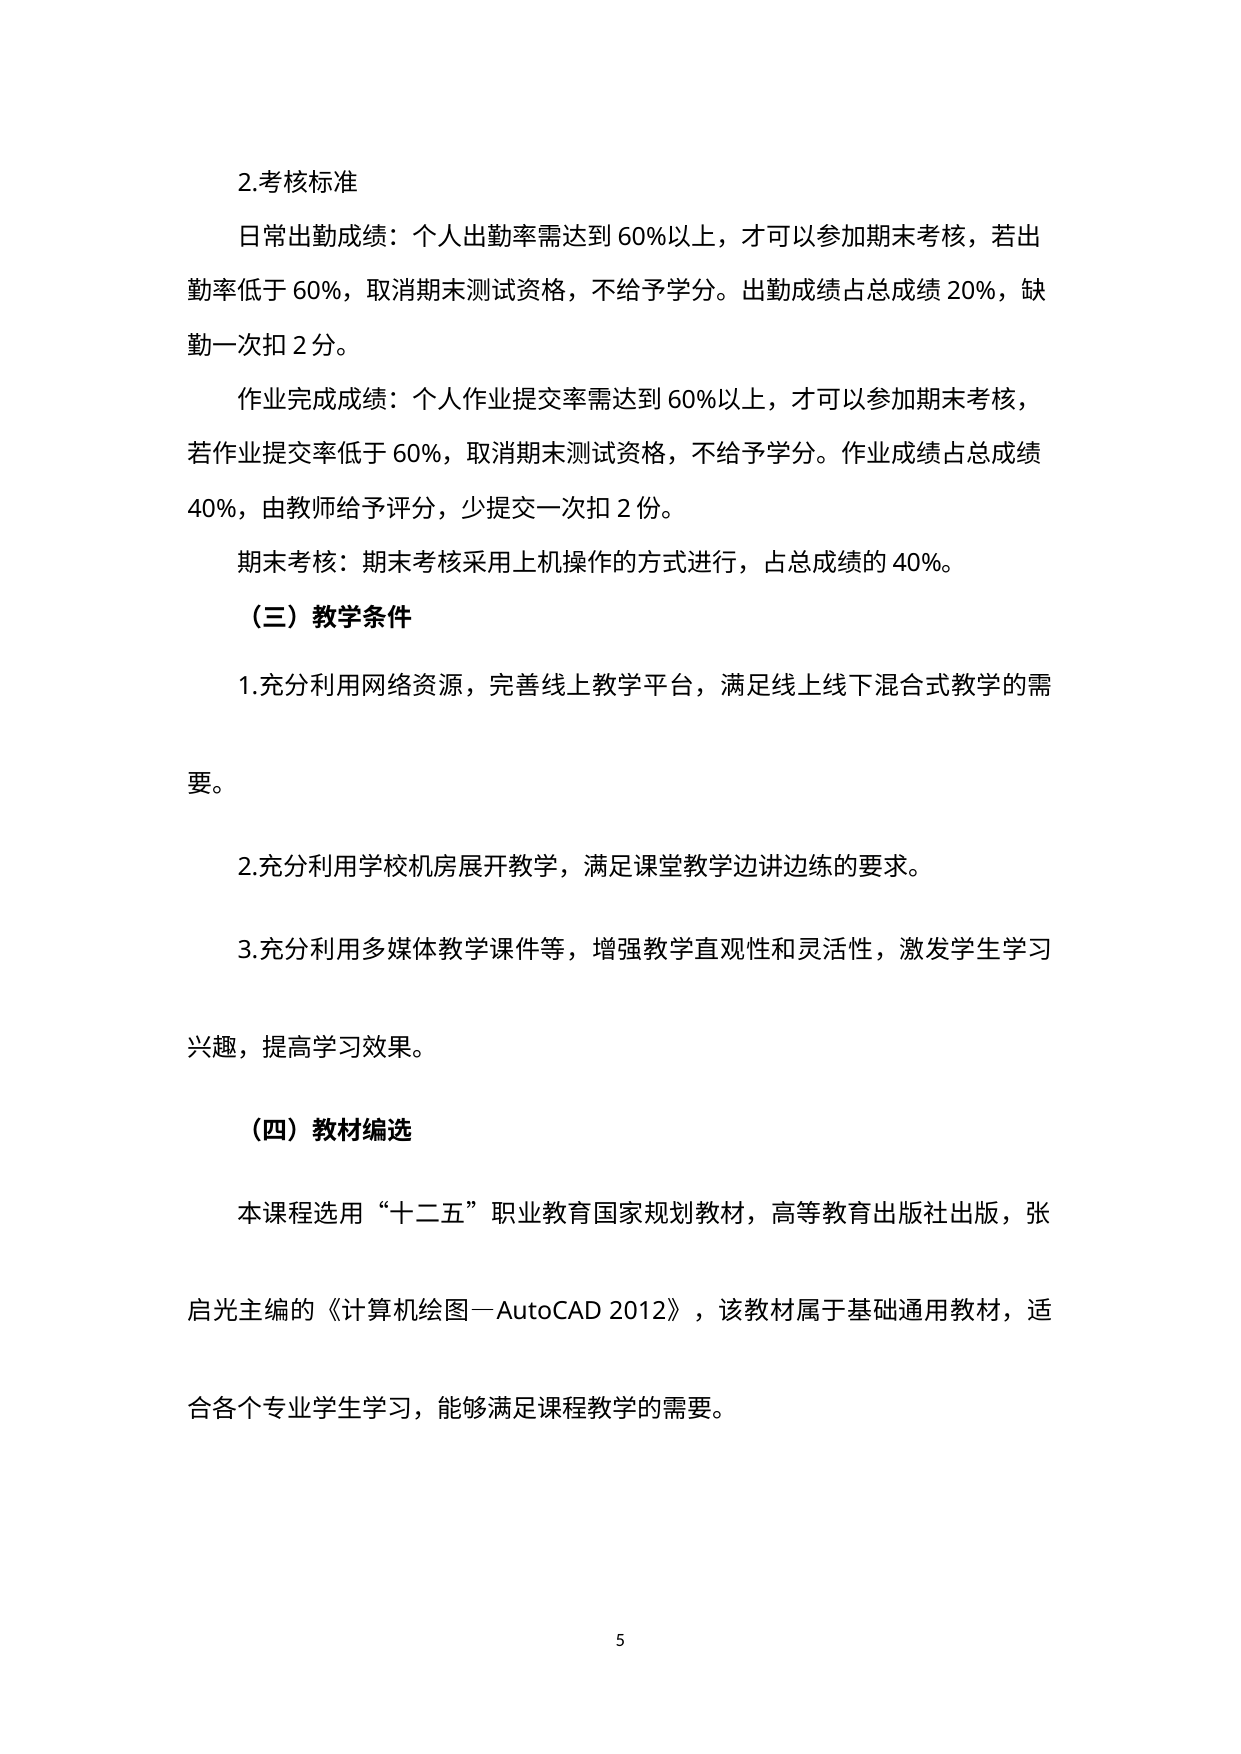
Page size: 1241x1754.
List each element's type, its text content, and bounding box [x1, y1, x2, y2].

text 本课程选用“十二五”职业教育国家规划教材，高等教育出版社出版，张启光主编的《计算机绘图—AutoCAD 2012》，该教材属于基础通用教材，适合各个专业学生学习，能够满足课程教学的需要。 [187, 1179, 1053, 1439]
text （四）教材编选 [187, 1096, 1053, 1161]
text 1.充分利用网络资源，完善线上教学平台，满足线上线下混合式教学的需要。 [187, 651, 1053, 814]
text 期末考核：期末考核采用上机操作的方式进行，占总成绩的40%。 [187, 543, 1053, 579]
text （三）教学条件 [187, 597, 1053, 633]
text 2.考核标准 [187, 162, 1053, 198]
text 3.充分利用多媒体教学课件等，增强教学直观性和灵活性，激发学生学习兴趣，提高学习效果。 [187, 915, 1053, 1078]
text 作业完成成绩：个人作业提交率需达到60%以上，才可以参加期末考核，若作业提交率低于60%，取消期末测试资格，不给予学分。作业成绩占总成绩40%，由教师给予评分，少提交一次扣2份。 [187, 379, 1053, 524]
text 日常出勤成绩：个人出勤率需达到60%以上，才可以参加期末考核，若出勤率低于60%，取消期末测试资格，不给予学分。出勤成绩占总成绩20%，缺勤一次扣2分。 [187, 216, 1053, 361]
text 2.充分利用学校机房展开教学，满足课堂教学边讲边练的要求。 [187, 832, 1053, 897]
